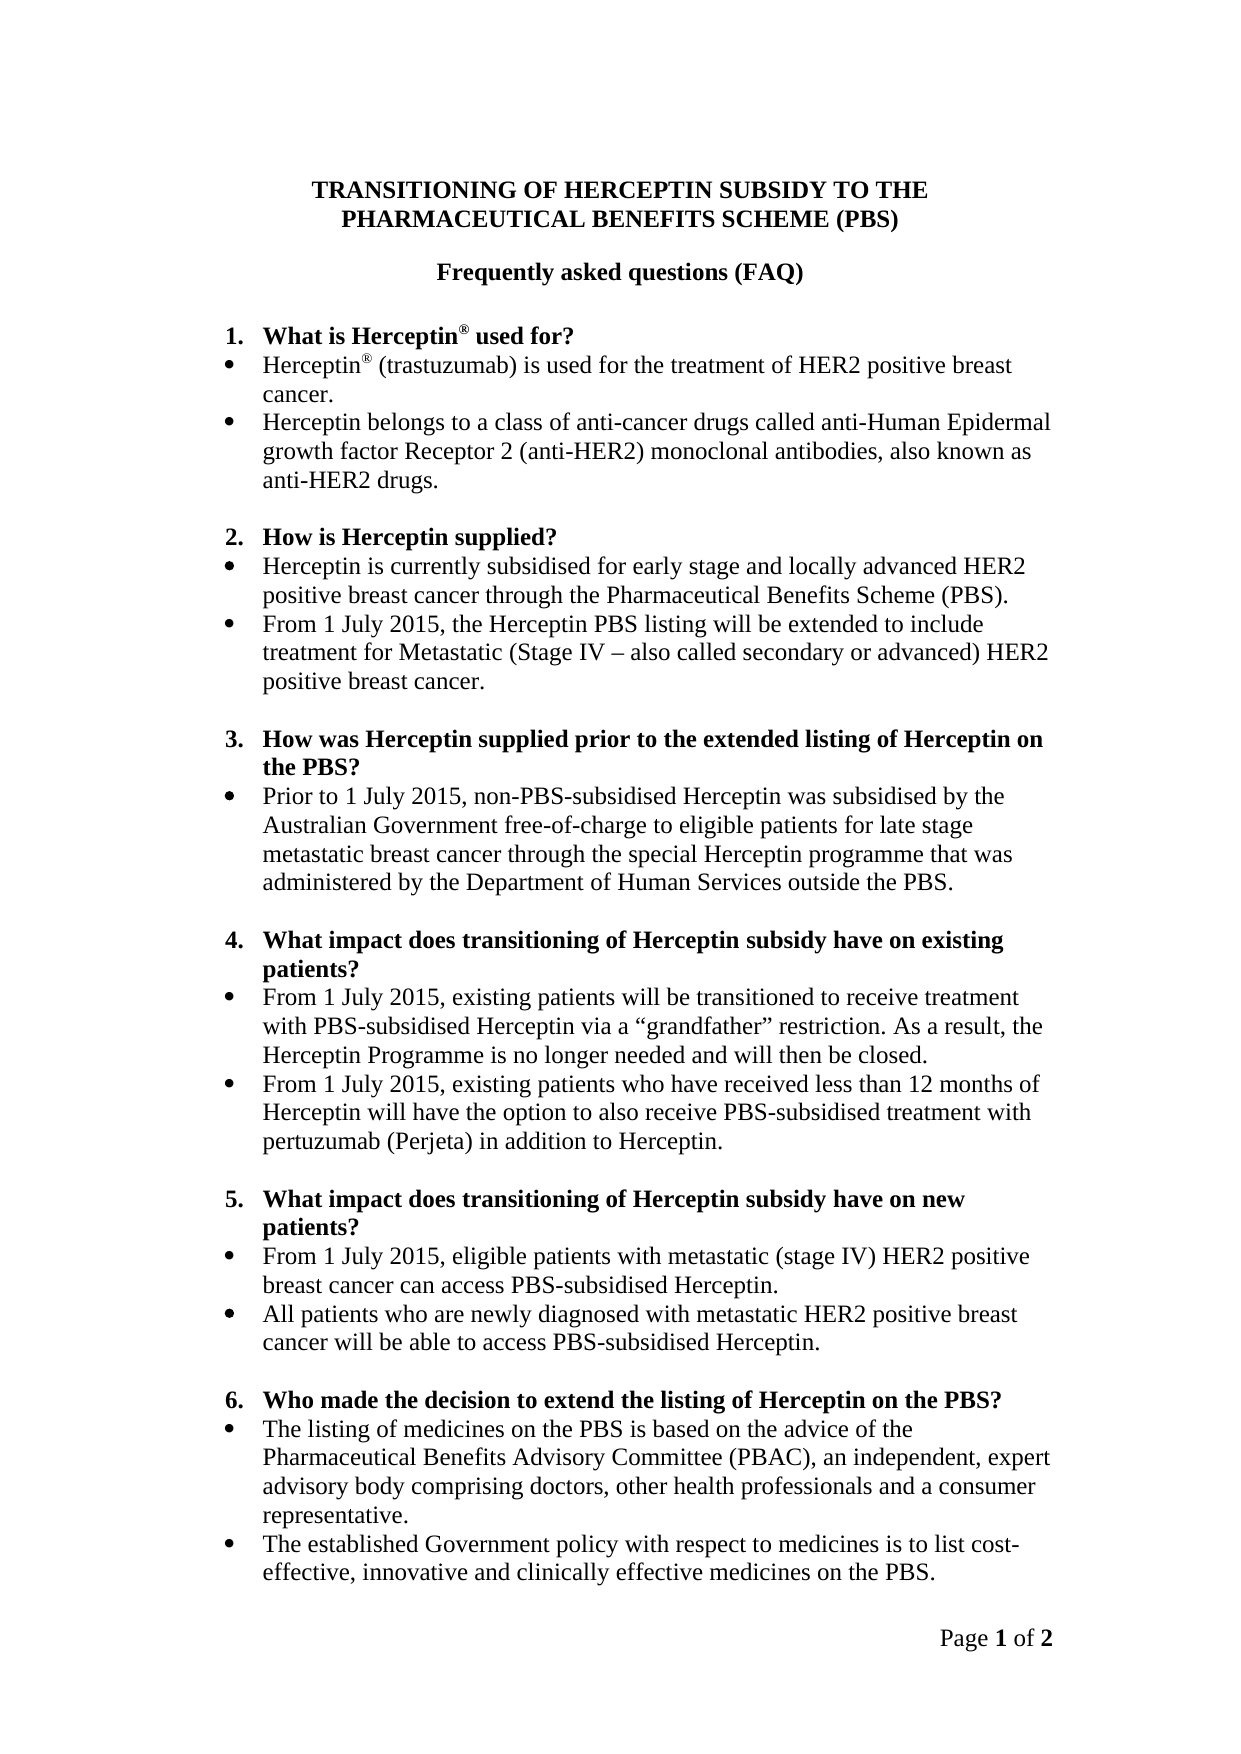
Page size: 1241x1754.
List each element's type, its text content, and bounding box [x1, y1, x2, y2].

list From 1 July 2015, existing patients will be transitioned to receive treatment with PBS-subsidised Herceptin via a “grandfather” restriction. As a result, the Herceptin Programme is no longer needed and will then be closed. [225, 982, 1053, 1069]
subtitle Frequently asked questions (FAQ) [187, 257, 1053, 286]
list How was Herceptin supplied prior to the extended listing of Herceptin on the PBS? [225, 724, 1053, 781]
list Who made the decision to extend the listing of Herceptin on the PBS? [225, 1385, 1053, 1414]
list From 1 July 2015, eligible patients with metastatic (stage IV) HER2 positive breast cancer can access PBS-subsidised Herceptin. [225, 1241, 1053, 1299]
list From 1 July 2015, the Herceptin PBS listing will be extended to include treatment for Metastatic (Stage IV – also called secondary or advanced) HER2 positive breast cancer. [225, 609, 1053, 695]
list Herceptin® (trastuzumab) is used for the treatment of HER2 positive breast cancer. [225, 350, 1053, 407]
list What impact does transitioning of Herceptin subsidy have on new patients? [225, 1184, 1053, 1241]
list Prior to 1 July 2015, non-PBS-subsidised Herceptin was subsidised by the Australian Government free-of-charge to eligible patients for late stage metastatic breast cancer through the special Herceptin programme that was administered by the Department of Human Services outside the PBS. [225, 781, 1053, 896]
list All patients who are newly diagnosed with metastatic HER2 positive breast cancer will be able to access PBS-subsidised Herceptin. [225, 1299, 1053, 1356]
subtitle TRANSITIONING OF HERCEPTIN SUBSIDY TO THE PHARMACEUTICAL BENEFITS SCHEME (PBS) [187, 175, 1053, 232]
list Herceptin belongs to a class of anti-cancer drugs called anti-Human Epidermal growth factor Receptor 2 (anti-HER2) monoclonal antibodies, also known as anti-HER2 drugs. [225, 407, 1053, 494]
list Herceptin is currently subsidised for early stage and locally advanced HER2 positive breast cancer through the Pharmaceutical Benefits Scheme (PBS). [225, 551, 1053, 609]
list What impact does transitioning of Herceptin subsidy have on existing patients? [225, 925, 1053, 982]
list What is Herceptin® used for? [225, 321, 1053, 350]
list The listing of medicines on the PBS is based on the advice of the Pharmaceutical Benefits Advisory Committee (PBAC), an independent, expert advisory body comprising doctors, other health professionals and a consumer representative. [225, 1414, 1053, 1529]
list How is Herceptin supplied? [225, 522, 1053, 551]
list The established Government policy with respect to medicines is to list cost-effective, innovative and clinically effective medicines on the PBS. [225, 1529, 1053, 1586]
list From 1 July 2015, existing patients who have received less than 12 months of Herceptin will have the option to also receive PBS-subsidised treatment with pertuzumab (Perjeta) in addition to Herceptin. [225, 1069, 1053, 1155]
